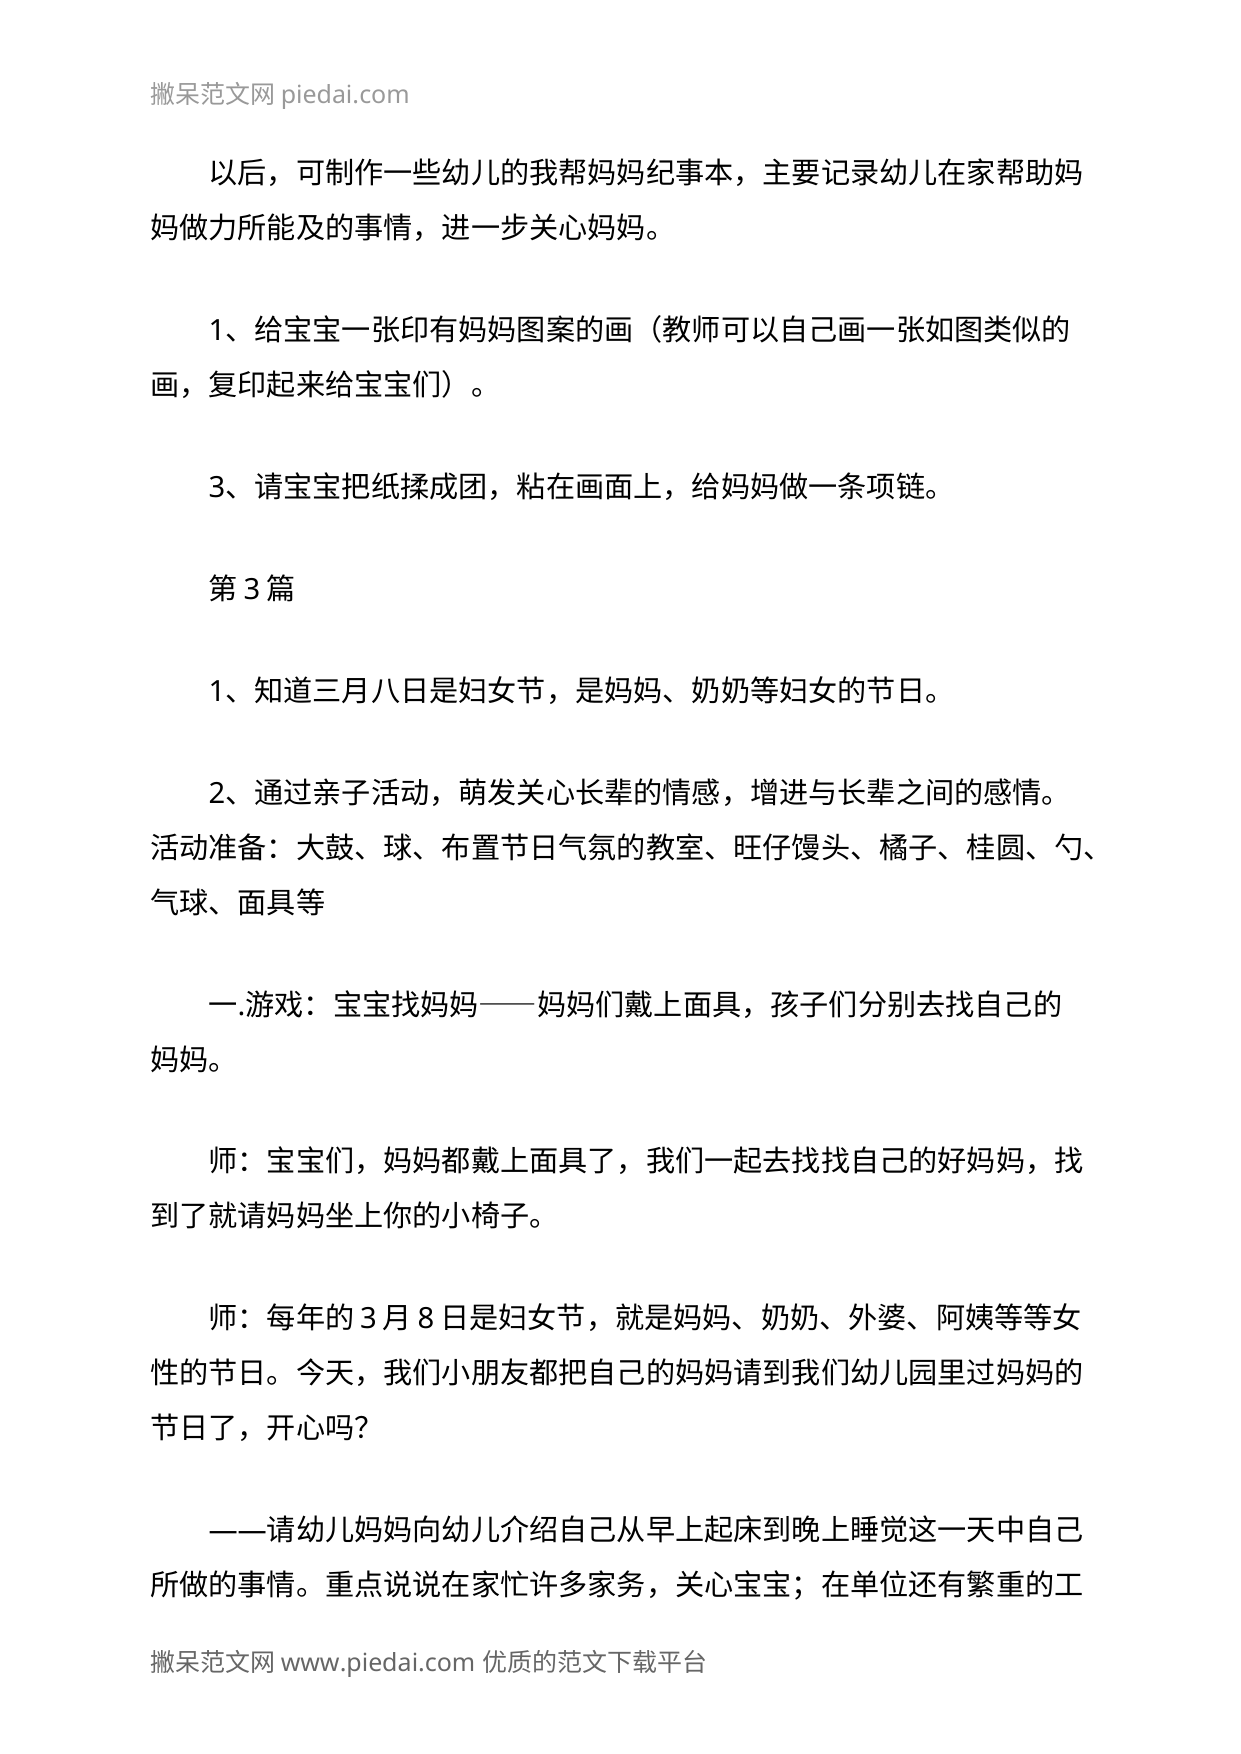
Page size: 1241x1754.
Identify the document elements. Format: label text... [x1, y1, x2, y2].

text 师：宝宝们，妈妈都戴上面具了，我们一起去找找自己的好妈妈，找到了就请妈妈坐上你的小椅子。 [150, 1138, 1090, 1235]
text 一.游戏：宝宝找妈妈――妈妈们戴上面具，孩子们分别去找自己的妈妈。 [150, 981, 1090, 1078]
text 3、请宝宝把纸揉成团，粘在画面上，给妈妈做一条项链。 [150, 463, 1090, 506]
text 1、给宝宝一张印有妈妈图案的画（教师可以自己画一张如图类似的画，复印起来给宝宝们）。 [150, 307, 1090, 404]
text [150, 1506, 1090, 1603]
text 第3篇 [150, 565, 1090, 608]
text 以后，可制作一些幼儿的我帮妈妈纪事本，主要记录幼儿在家帮助妈妈做力所能及的事情，进一步关心妈妈。 [150, 150, 1090, 247]
text 1、知道三月八日是妇女节，是妈妈、奶奶等妇女的节日。 [150, 667, 1090, 710]
text 师：每年的3月8日是妇女节，就是妈妈、奶奶、外婆、阿姨等等女性的节日。今天，我们小朋友都把自己的妈妈请到我们幼儿园里过妈妈的节日了，开心吗？ [150, 1294, 1090, 1447]
text 2、通过亲子活动，萌发关心长辈的情感，增进与长辈之间的感情。活动准备：大鼓、球、布置节日气氛的教室、旺仔馒头、橘子、桂圆、勺、气球、面具等 [150, 769, 1090, 922]
